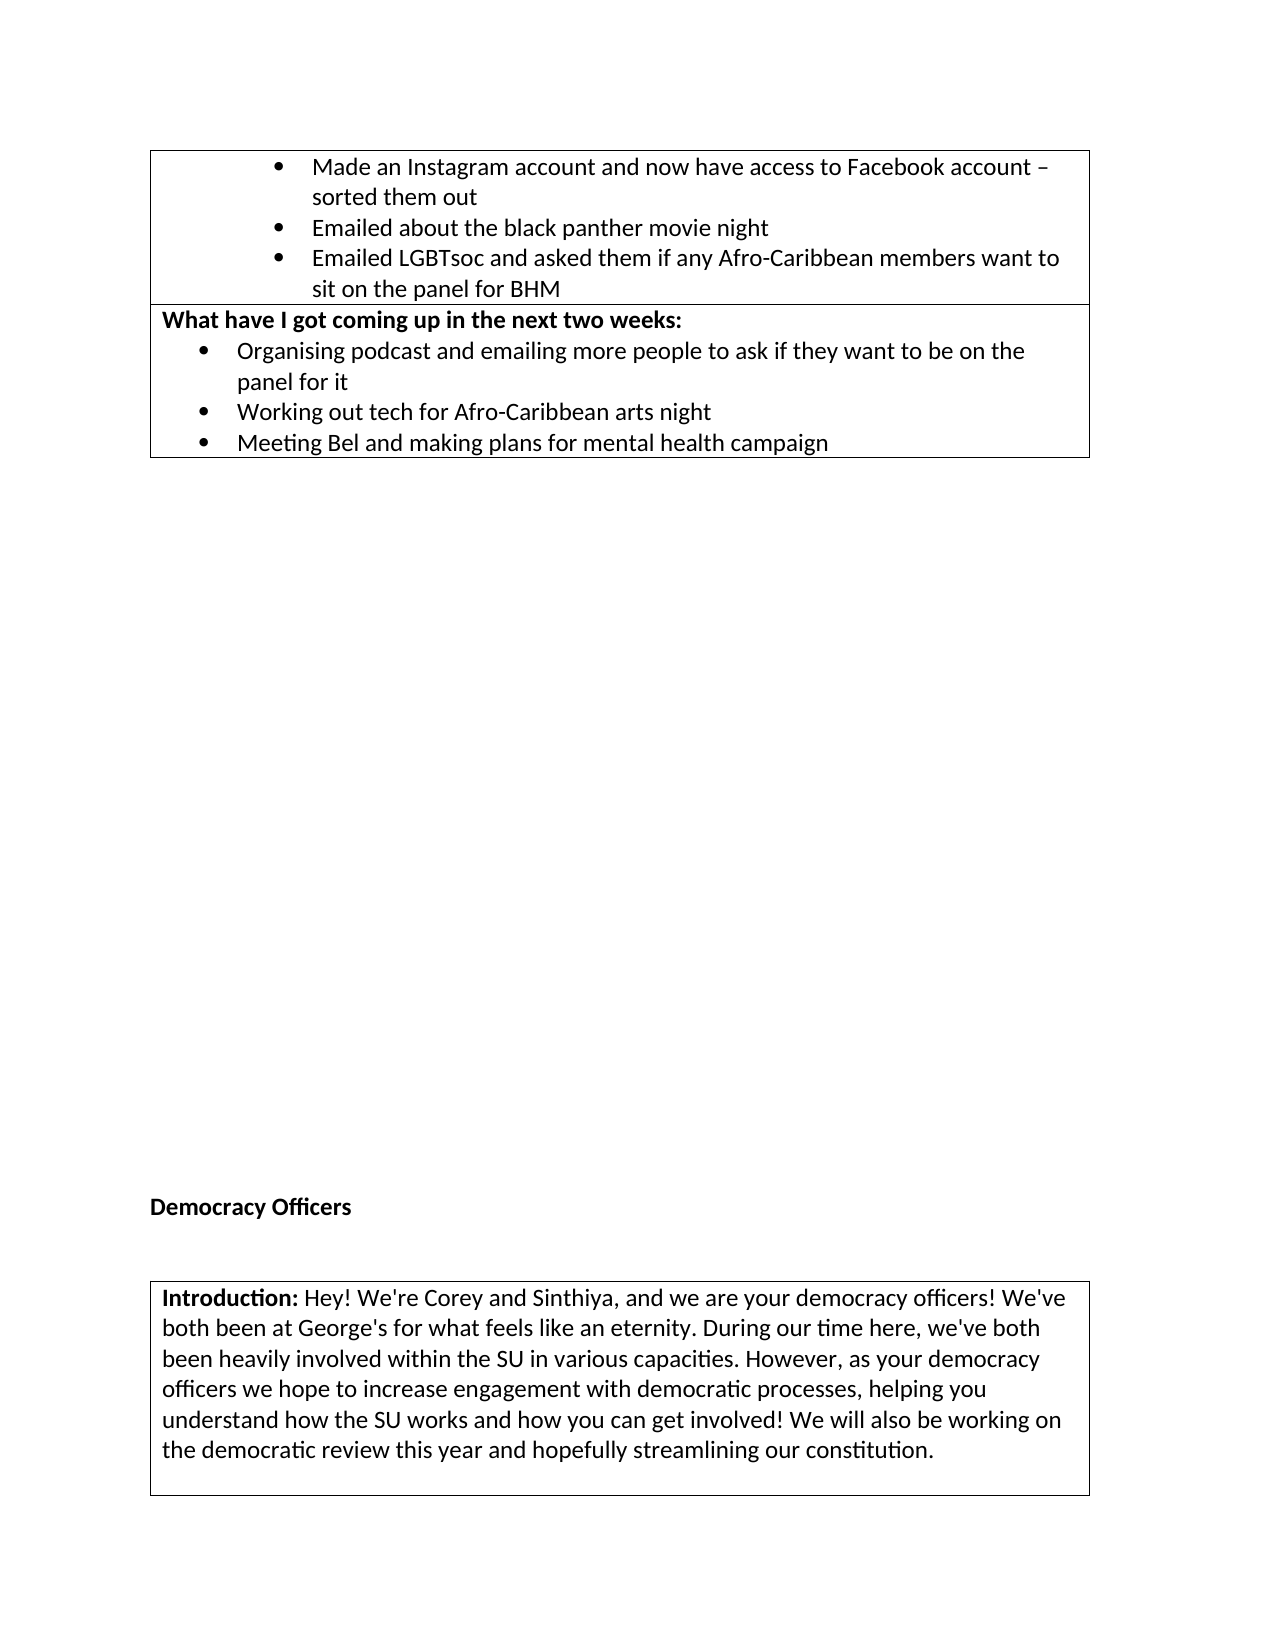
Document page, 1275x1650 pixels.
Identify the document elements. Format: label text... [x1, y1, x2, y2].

table_cell What have I got coming up in the next two weeks: Organising podcast and emailing more people to ask if they want to be on the panel for it Working out tech for Afro-Caribbean arts night Meeting Bel and making plans for mental health campaign [151, 305, 1089, 457]
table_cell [151, 151, 1089, 304]
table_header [151, 1282, 1089, 1495]
text Democracy Officers [150, 1191, 1125, 1221]
